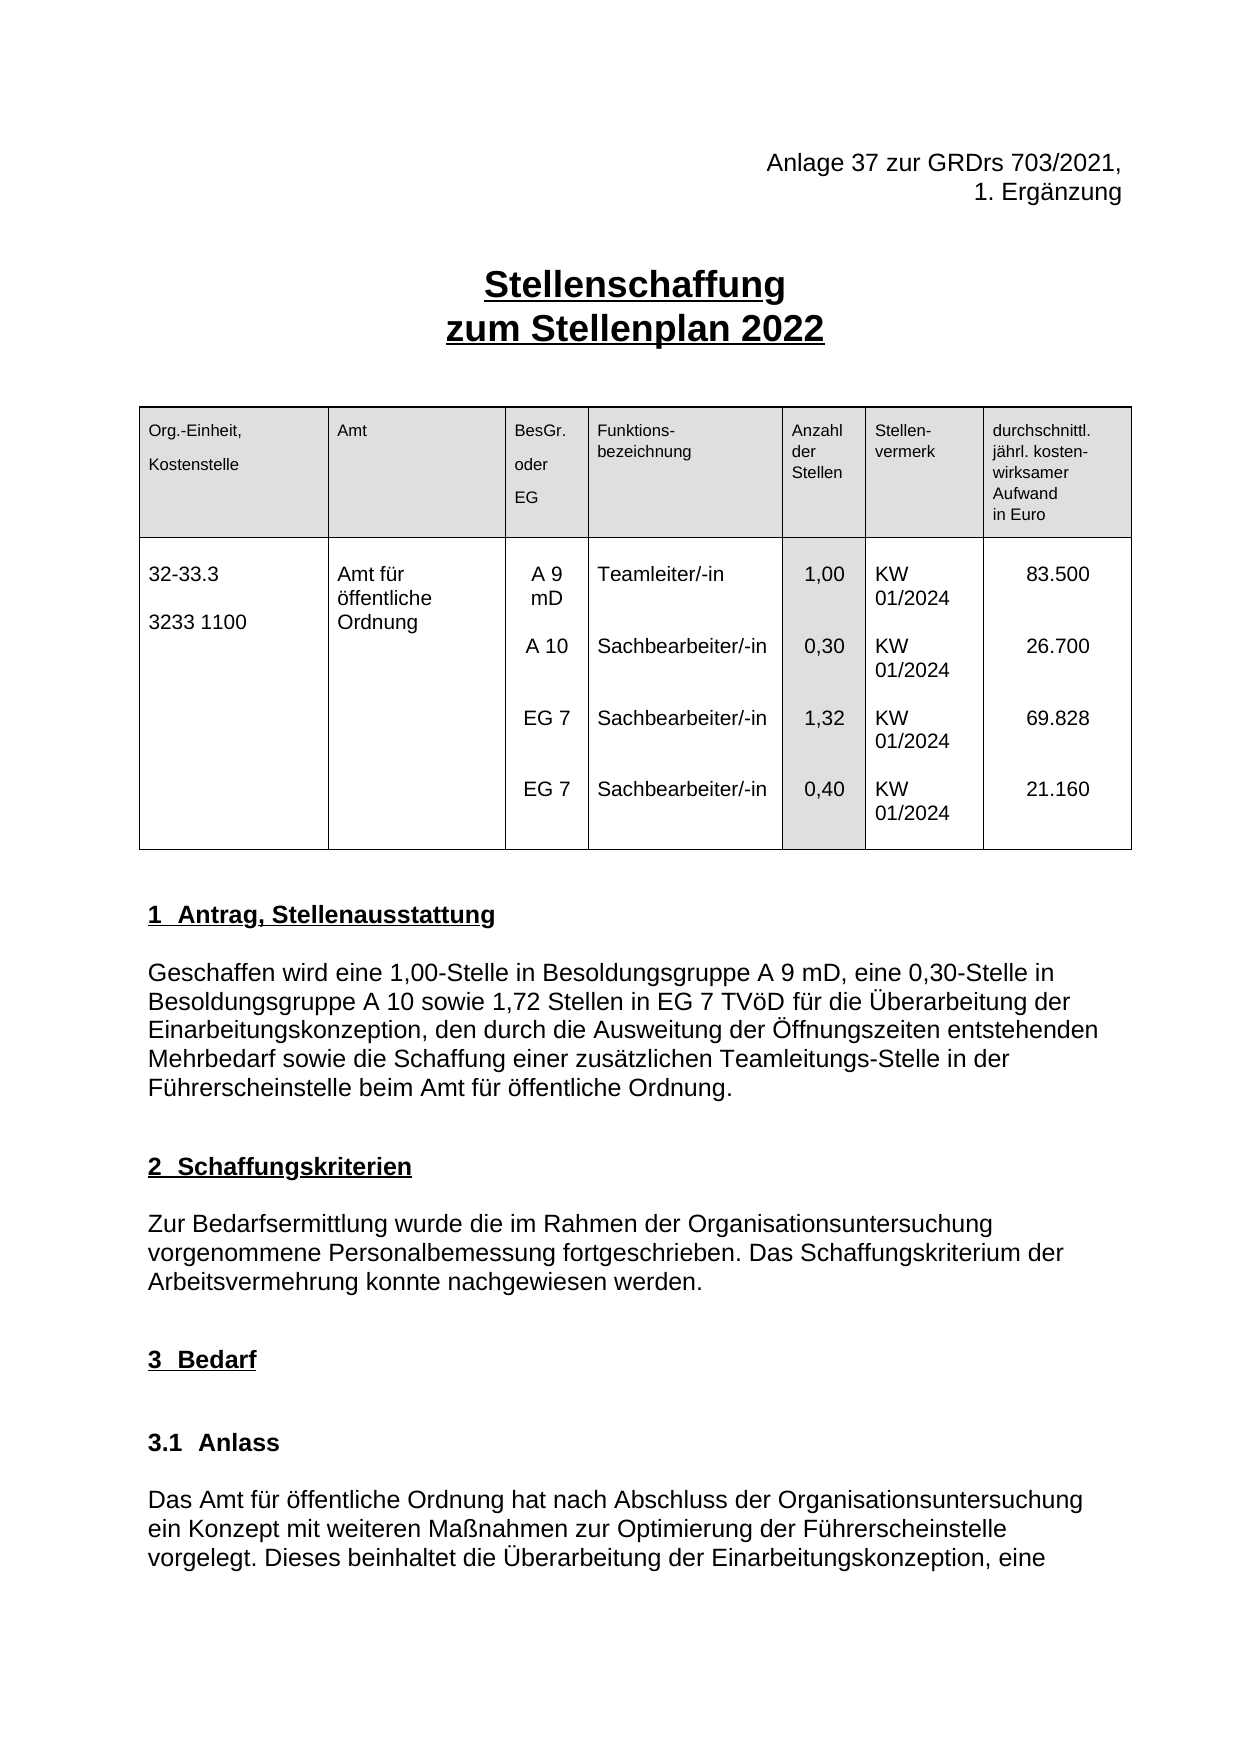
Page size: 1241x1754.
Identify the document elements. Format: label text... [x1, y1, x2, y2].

table_cell KW 01/2024 KW 01/2024 KW 01/2024 KW 01/2024 [866, 538, 983, 849]
table_cell A 9 mD A 10 EG 7 EG 7 [506, 538, 588, 849]
table_cell Amt für öffentliche Ordnung [329, 538, 505, 849]
table_header Amt [329, 408, 505, 537]
subtitle 3 Bedarf [148, 1345, 1122, 1374]
table_cell 83.500 26.700 69.828 21.160 [984, 538, 1131, 849]
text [148, 1485, 1122, 1571]
subtitle 3.1 Anlass [148, 1428, 1122, 1456]
table_header Stellen- vermerk [866, 408, 983, 537]
text Geschaffen wird eine 1,00-Stelle in Besoldungsgruppe A 9 mD, eine 0,30-Stelle in Besoldungsgruppe A 10 sowie 1,72 Stellen in EG 7 TVöD für die Überarbeitung der Einarbeitungskonzeption, den durch die Ausweitung der Öffnungszeiten entstehenden Mehrbedarf sowie die Schaffung einer zusätzlichen Teamleitungs-Stelle in der Führerscheinstelle beim Amt für öffentliche Ordnung. [148, 958, 1122, 1101]
table_cell Teamleiter/-in Sachbearbeiter/-in Sachbearbeiter/-in Sachbearbeiter/-in [589, 538, 782, 849]
text 1. Ergänzung [665, 176, 1122, 205]
text zum Stellenplan 2022 [148, 306, 1122, 349]
table_header durchschnittl. jährl. kosten- wirksamer Aufwand in Euro [984, 408, 1131, 537]
table_cell 1,00 0,30 1,32 0,40 [783, 538, 865, 849]
table_header Org.-Einheit, Kostenstelle [140, 408, 328, 537]
subtitle 1 Antrag, Stellenausstattung [148, 900, 1122, 929]
text Zur Bedarfsermittlung wurde die im Rahmen der Organisationsuntersuchung vorgenommene Personalbemessung fortgeschrieben. Das Schaffungskriterium der Arbeitsvermehrung konnte nachgewiesen werden. [148, 1209, 1122, 1295]
table_header Anzahl der Stellen [783, 408, 865, 537]
table_cell 32-33.3 3233 1100 [140, 538, 328, 849]
subtitle 2 Schaffungskriterien [148, 1151, 1122, 1180]
table_header Funktions- bezeichnung [589, 408, 782, 537]
text Stellenschaffung [148, 263, 1122, 306]
table_header BesGr. oder EG [506, 408, 588, 537]
text Anlage 37 zur GRDrs 703/2021, [665, 148, 1122, 176]
